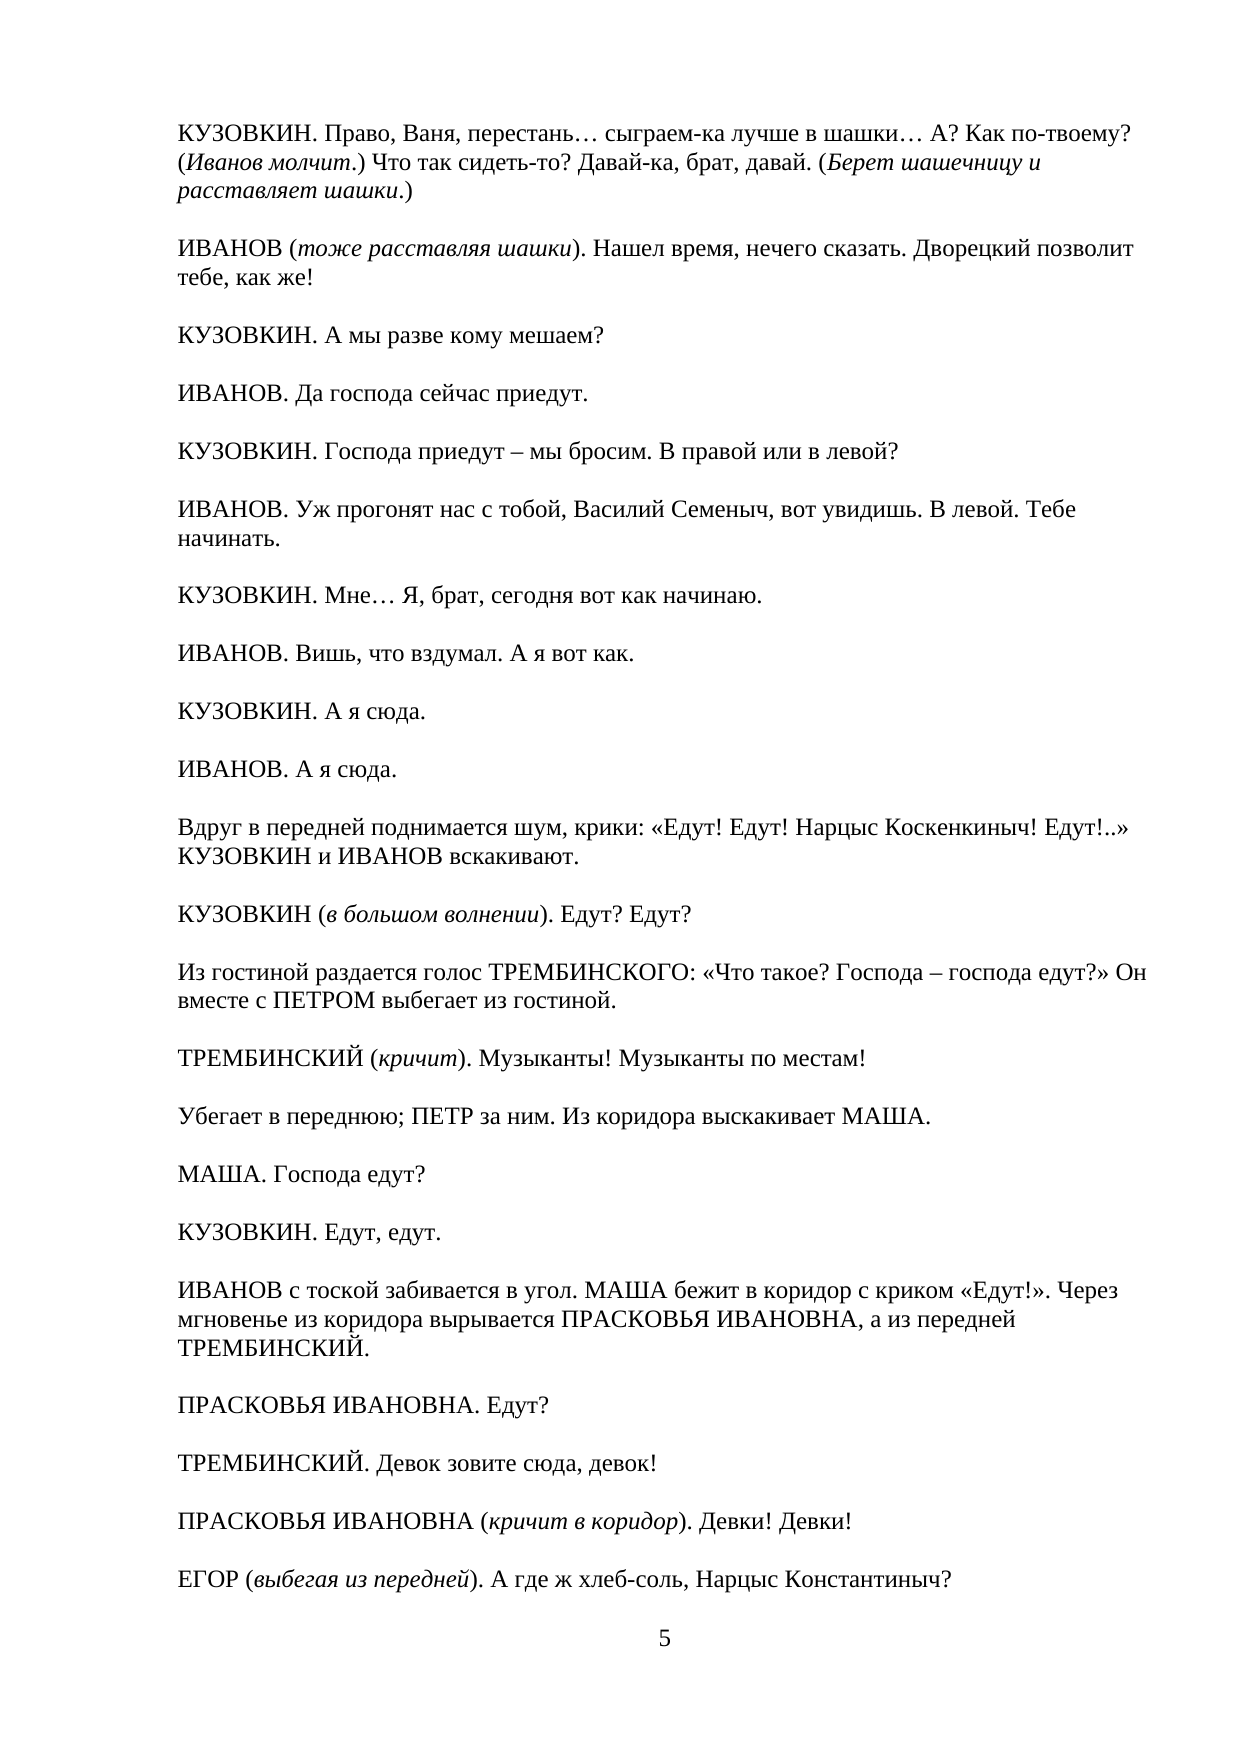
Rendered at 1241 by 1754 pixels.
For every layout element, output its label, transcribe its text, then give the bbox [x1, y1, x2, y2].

text ИВАНОВ (тоже расставляя шашки). Нашел время, нечего сказать. Дворецкий позволит тебе, как же! [177, 233, 1152, 291]
text ТРЕМБИНСКИЙ (кричит). Музыканты! Музыканты по местам! [177, 1043, 1152, 1072]
text КУЗОВКИН. А мы разве кому мешаем? [177, 320, 1152, 349]
text ИВАНОВ. А я сюда. [177, 754, 1152, 783]
text КУЗОВКИН. Мне… Я, брат, сегодня вот как начинаю. [177, 581, 1152, 609]
text ИВАНОВ. Да господа сейчас приедут. [177, 378, 1152, 407]
text КУЗОВКИН. Господа приедут – мы бросим. В правой или в левой? [177, 436, 1152, 465]
text ТРЕМБИНСКИЙ. Девок зовите сюда, девок! [177, 1448, 1152, 1477]
text КУЗОВКИН. А я сюда. [177, 696, 1152, 725]
text Вдруг в передней поднимается шум, крики: «Едут! Едут! Нарцыс Коскенкиныч! Едут!..» КУЗОВКИН и ИВАНОВ вскакивают. [177, 812, 1152, 870]
text ЕГОР (выбегая из передней). А где ж хлеб-соль, Нарцыс Константиныч? [177, 1564, 1152, 1593]
text Убегает в переднюю; ПЕТР за ним. Из коридора выскакивает МАША. [177, 1101, 1152, 1130]
text МАША. Господа едут? [177, 1159, 1152, 1188]
text ИВАНОВ с тоской забивается в угол. МАША бежит в коридор с криком «Едут!». Через мгновенье из коридора вырывается ПРАСКОВЬЯ ИВАНОВНА, а из передней ТРЕМБИНСКИЙ. [177, 1275, 1152, 1361]
text ИВАНОВ. Уж прогонят нас с тобой, Василий Семеныч, вот увидишь. В левой. Тебе начинать. [177, 494, 1152, 551]
text Из гостиной раздается голос ТРЕМБИНСКОГО: «Что такое? Господа – господа едут?» Он вместе с ПЕТРОМ выбегает из гостиной. [177, 957, 1152, 1014]
text ИВАНОВ. Вишь, что вздумал. А я вот как. [177, 638, 1152, 667]
text ПРАСКОВЬЯ ИВАНОВНА (кричит в коридор). Девки! Девки! [177, 1506, 1152, 1535]
text КУЗОВКИН. Право, Ваня, перестань… сыграем-ка лучше в шашки… А? Как по-твоему? (Иванов молчит.) Что так сидеть-то? Давай-ка, брат, давай. (Берет шашечницу и расставляет шашки.) [177, 118, 1152, 204]
text КУЗОВКИН. Едут, едут. [177, 1217, 1152, 1246]
text КУЗОВКИН (в большом волнении). Едут? Едут? [177, 899, 1152, 928]
text ПРАСКОВЬЯ ИВАНОВНА. Едут? [177, 1391, 1152, 1419]
